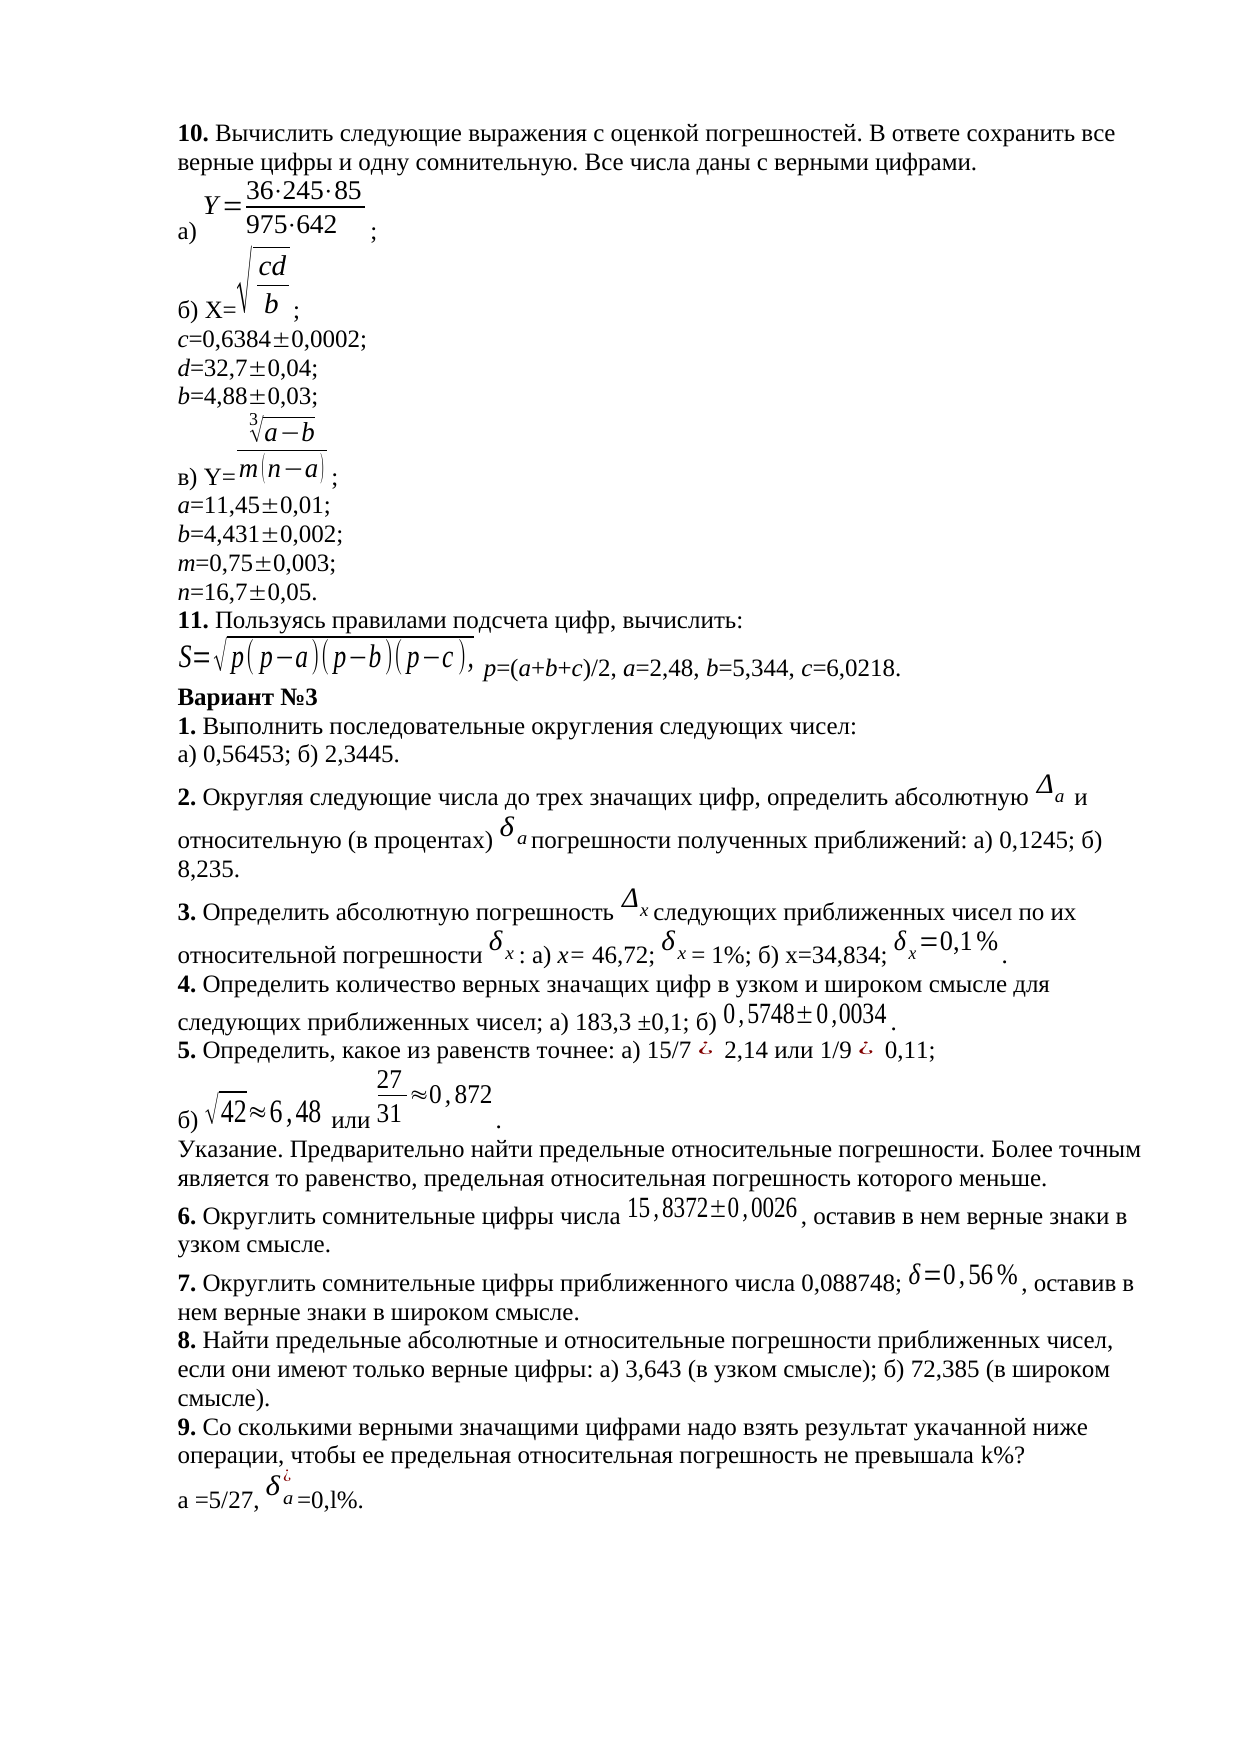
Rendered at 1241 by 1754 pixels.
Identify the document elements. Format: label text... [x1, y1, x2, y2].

text 8. Найти предельные абсолютные и относительные погрешности приближенных чисел, если они имеют только верные цифры: а) 3,643 (в узком смысле); б) 72,385 (в широком смысле). [177, 1325, 1152, 1412]
text b=4,4310,002; [177, 519, 1152, 548]
text 1. Выполнить последовательные округления следующих чисел: [177, 711, 1152, 739]
text b=4,880,03; [177, 381, 1152, 410]
text а) 0,56453; б) 2,3445. [177, 739, 1152, 768]
text a=11,450,01; [177, 491, 1152, 519]
text 10. Вычислить следующие выражения с оценкой погрешностей. В ответе сохранить все верные цифры и одну сомнительную. Все числа даны с верными цифрами. [177, 118, 1152, 176]
text 3. Определить абсолютную погрешность следующих приближенных чисел по их относительной погрешности : а) х= 46,72; = 1%; б) x=34,834; . [177, 883, 1152, 969]
text m=0,750,003; [177, 548, 1152, 577]
text 9. Со сколькими верными значащими цифрами надо взять результат укачанной ниже операции, чтобы ее предельная относительная погрешность не превышала k%? [177, 1412, 1152, 1469]
text a) ; [177, 176, 1152, 245]
text 11. Пользуясь правилами подсчета цифр, вычислить: [177, 606, 1152, 634]
text 7. Округлить сомнительные цифры приближенного числа 0,088748; , оставив в нем верные знаки в широком смысле. [177, 1258, 1152, 1325]
text 4. Определить количество верных значащих цифр в узком и широком смысле для следующих приближенных чисел; а) 183,3 ±0,1; б) . [177, 969, 1152, 1036]
text n=16,70,05. [177, 577, 1152, 606]
text в) Y=; [177, 410, 1152, 491]
text p=(a+b+c)/2, a=2,48, b=5,344, c=6,0218. [177, 634, 1152, 682]
text d=32,70,04; [177, 353, 1152, 381]
text 5. Определить, какое из равенств точнее: а) 15/7 2,14 или 1/9 0,11; б) или . [177, 1036, 1152, 1134]
text c=0,63840,0002; [177, 324, 1152, 353]
text 6. Округлить сомнительные цифры числа , оставив в нем верные знаки в узком смысле. [177, 1191, 1152, 1258]
text Вариант №3 [177, 682, 1152, 711]
text Указание. Предварительно найти предельные относительные погрешности. Более точным является то равенство, предельная относительная погрешность которого меньше. [177, 1134, 1152, 1191]
text б) X=; [177, 245, 1152, 324]
text 2. Округляя следующие числа до трех значащих цифр, определить абсолютную и относительную (в процентах) погрешности полученных приближений: а) 0,1245; б) 8,235. [177, 768, 1152, 883]
text a =5/27, =0,l%. [177, 1469, 1152, 1513]
